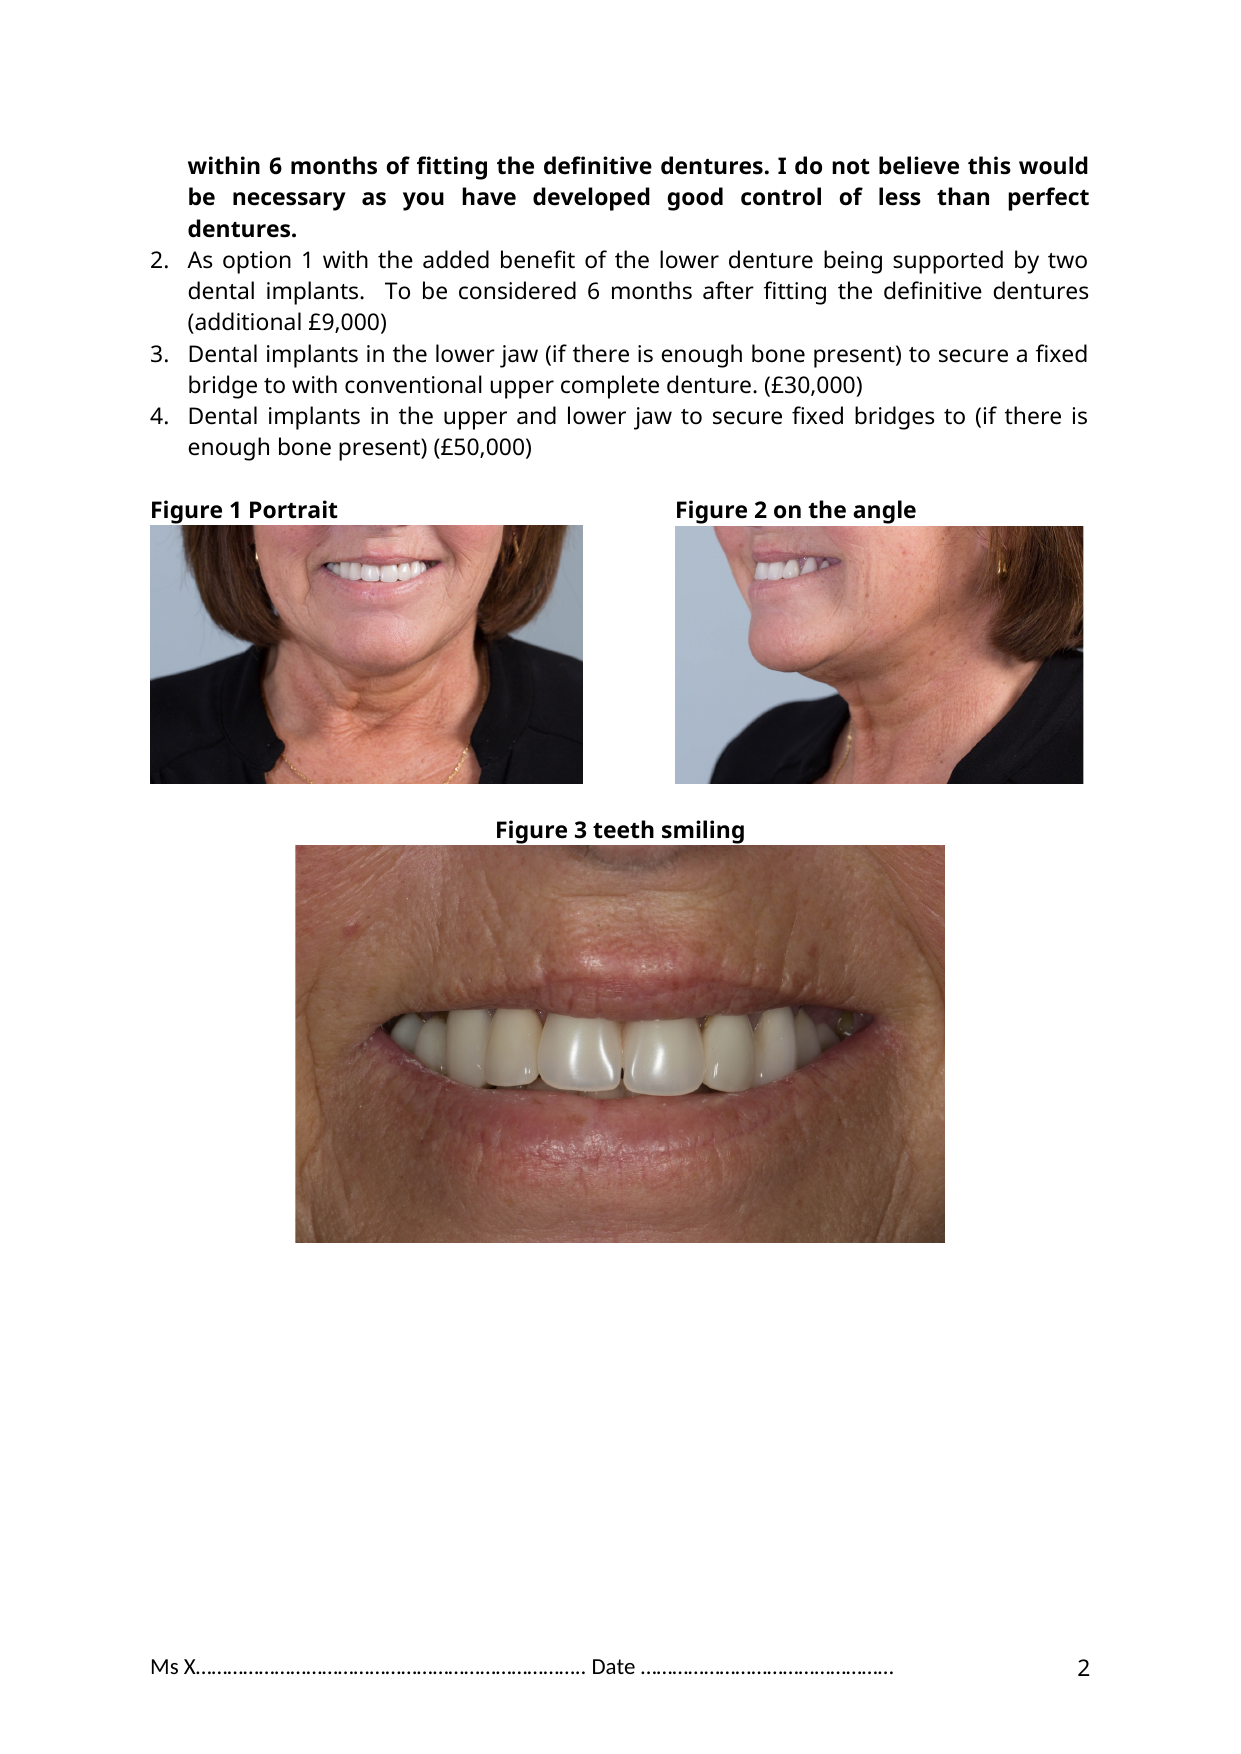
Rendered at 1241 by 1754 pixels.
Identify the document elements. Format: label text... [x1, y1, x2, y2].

list As option 1 with the added benefit of the lower denture being supported by two dental implants. To be considered 6 months after fitting the definitive dentures (additional £9,000) [150, 244, 1090, 337]
picture [150, 525, 583, 784]
list Dental implants in the upper and lower jaw to secure fixed bridges to (if there is enough bone present) (£50,000) [150, 400, 1090, 462]
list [150, 150, 1090, 244]
text Figure 1 Portrait Figure 2 on the angle [150, 494, 1090, 525]
picture [295, 845, 945, 1243]
picture [675, 526, 1084, 784]
text Figure 3 teeth smiling [150, 814, 1090, 846]
list Dental implants in the lower jaw (if there is enough bone present) to secure a fixed bridge to with conventional upper complete denture. (£30,000) [150, 337, 1090, 400]
